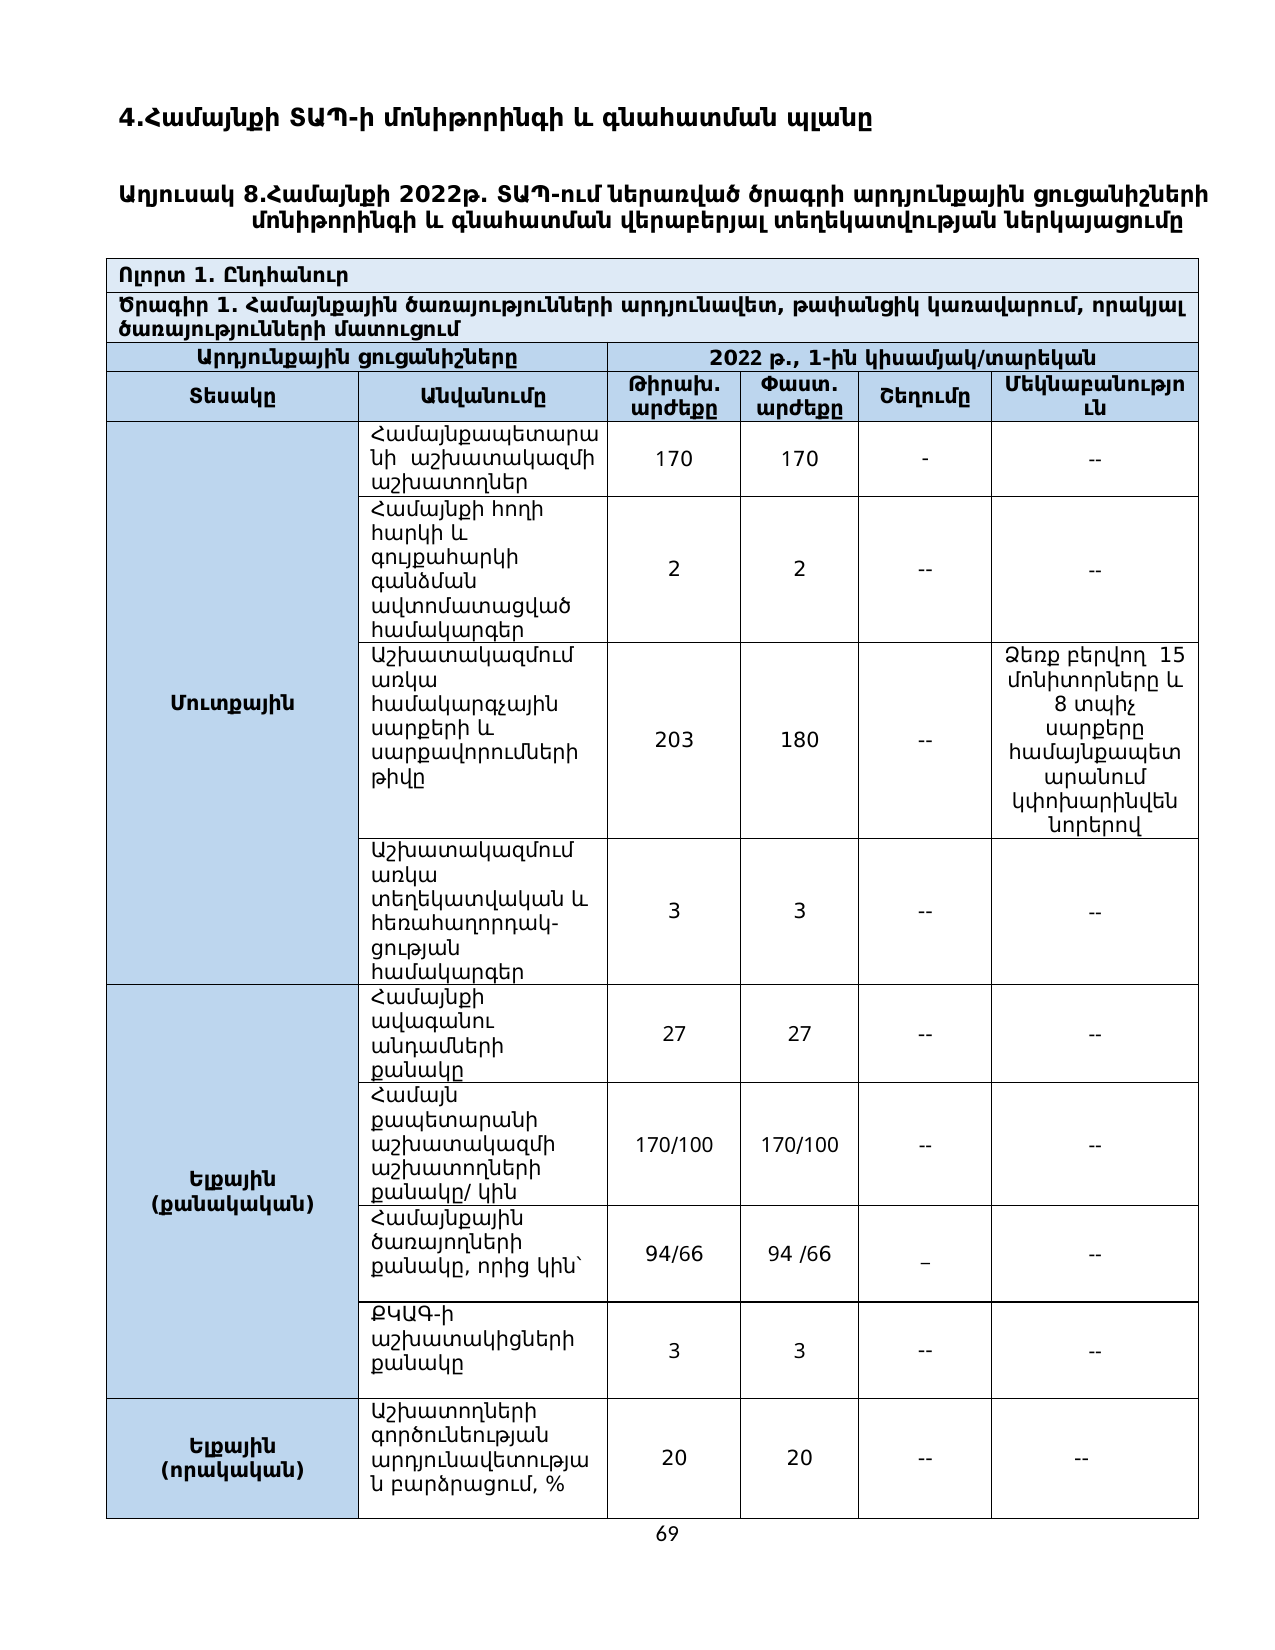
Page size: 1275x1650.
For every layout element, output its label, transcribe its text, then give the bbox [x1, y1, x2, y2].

table_cell Մուտքային [107, 422, 358, 984]
table_cell 170 [741, 422, 858, 496]
table_cell 3 [741, 839, 858, 984]
table_cell 170/100 [741, 1083, 858, 1205]
table_cell Թիրախ․ արժեքը [608, 372, 740, 421]
table_cell 180 [741, 643, 858, 837]
table_cell 94/66 [608, 1206, 740, 1301]
subtitle 4.Համայնքի ՏԱՊ-ի մոնիթորինգի և գնահատման պլանը [118, 103, 1216, 132]
table_cell Համայնքի ավագանու անդամների քանակը [359, 985, 607, 1082]
table_cell Արդյունքային ցուցանիշները [107, 343, 607, 371]
table_header Ոլորտ 1. Ընդհանուր [107, 259, 1198, 292]
table_cell 20 [608, 1399, 740, 1518]
table_cell _ [859, 1206, 991, 1301]
table_cell Համայնքային ծառայողների քանակը, որից կին՝ [359, 1206, 607, 1301]
table_cell 20 [741, 1399, 858, 1518]
table_cell -- [992, 422, 1198, 496]
table_cell -- [859, 1083, 991, 1205]
table_cell -- [859, 839, 991, 984]
table_cell 2022 թ., 1-ին կիսամյակ/տարեկան [608, 343, 1198, 371]
table_cell -- [992, 1083, 1198, 1205]
table_cell Անվանումը [359, 372, 607, 421]
table_cell Ձեռք բերվող 15 մոնիտորները և 8 տպիչ սարքերը համայնքապետարանում կփոխարինվեն նորերով [992, 643, 1198, 837]
table_cell Ելքային (քանակական) [107, 985, 358, 1398]
table_cell 2 [741, 497, 858, 642]
table_cell Մեկնաբանություն [992, 372, 1198, 421]
table_cell -- [992, 1303, 1198, 1398]
table_cell -- [859, 1399, 991, 1518]
table_cell -- [992, 985, 1198, 1082]
table_cell 94 /66 [741, 1206, 858, 1301]
table_cell -- [859, 497, 991, 642]
table_cell -- [992, 839, 1198, 984]
table_cell Համայնքապետարանի աշխատակազմի աշխատողներ [359, 422, 607, 496]
table_cell -- [992, 1206, 1198, 1301]
table_cell Աշխատողների գործունեության արդյունավետության բարձրացում, % [359, 1399, 607, 1518]
table_cell 3 [741, 1303, 858, 1398]
table_cell 170 [608, 422, 740, 496]
table_cell 2 [608, 497, 740, 642]
table_cell Աշխատակազմում առկա համակարգչային սարքերի և սարքավորումների թիվը [359, 643, 607, 837]
table_cell Համայնքապետարանի աշխատակազմի աշխատողների քանակը/ կին [359, 1083, 607, 1205]
table_cell Ծրագիր 1. Համայնքային ծառայությունների արդյունավետ, թափանցիկ կառավարում, որակյալ ծառայությունների մատուցում [107, 293, 1198, 342]
table_cell -- [859, 643, 991, 837]
table_cell 27 [608, 985, 740, 1082]
table_cell Փաստ. արժեքը [741, 372, 858, 421]
table_cell - [859, 422, 991, 496]
table_cell Տեսակը [107, 372, 358, 421]
table_cell 203 [608, 643, 740, 837]
table_cell Համայնքի հողի հարկի և գույքահարկի գանձման ավտոմատացված համակարգեր [359, 497, 607, 642]
table_cell Աշխատակազմում առկա տեղեկատվական և հեռահաղորդակ- ցության համակարգեր [359, 839, 607, 984]
table_cell Շեղումը [859, 372, 991, 421]
table_cell 170/100 [608, 1083, 740, 1205]
table_cell -- [992, 1399, 1198, 1518]
text Աղյուսակ 8․Համայնքի 2022թ. ՏԱՊ-ում ներառված ծրագրի արդյունքային ցուցանիշների մոնիթորինգի և գնահատման վերաբերյալ տեղեկատվության ներկայացումը [118, 181, 1216, 234]
table_cell 3 [608, 1303, 740, 1398]
table_cell 27 [741, 985, 858, 1082]
table_cell ՔԿԱԳ-ի աշխատակիցների քանակը [359, 1303, 607, 1398]
table_cell -- [859, 1303, 991, 1398]
table_cell 3 [608, 839, 740, 984]
table_cell -- [859, 985, 991, 1082]
table_cell Ելքային (որակական) [107, 1399, 358, 1518]
table_cell -- [992, 497, 1198, 642]
